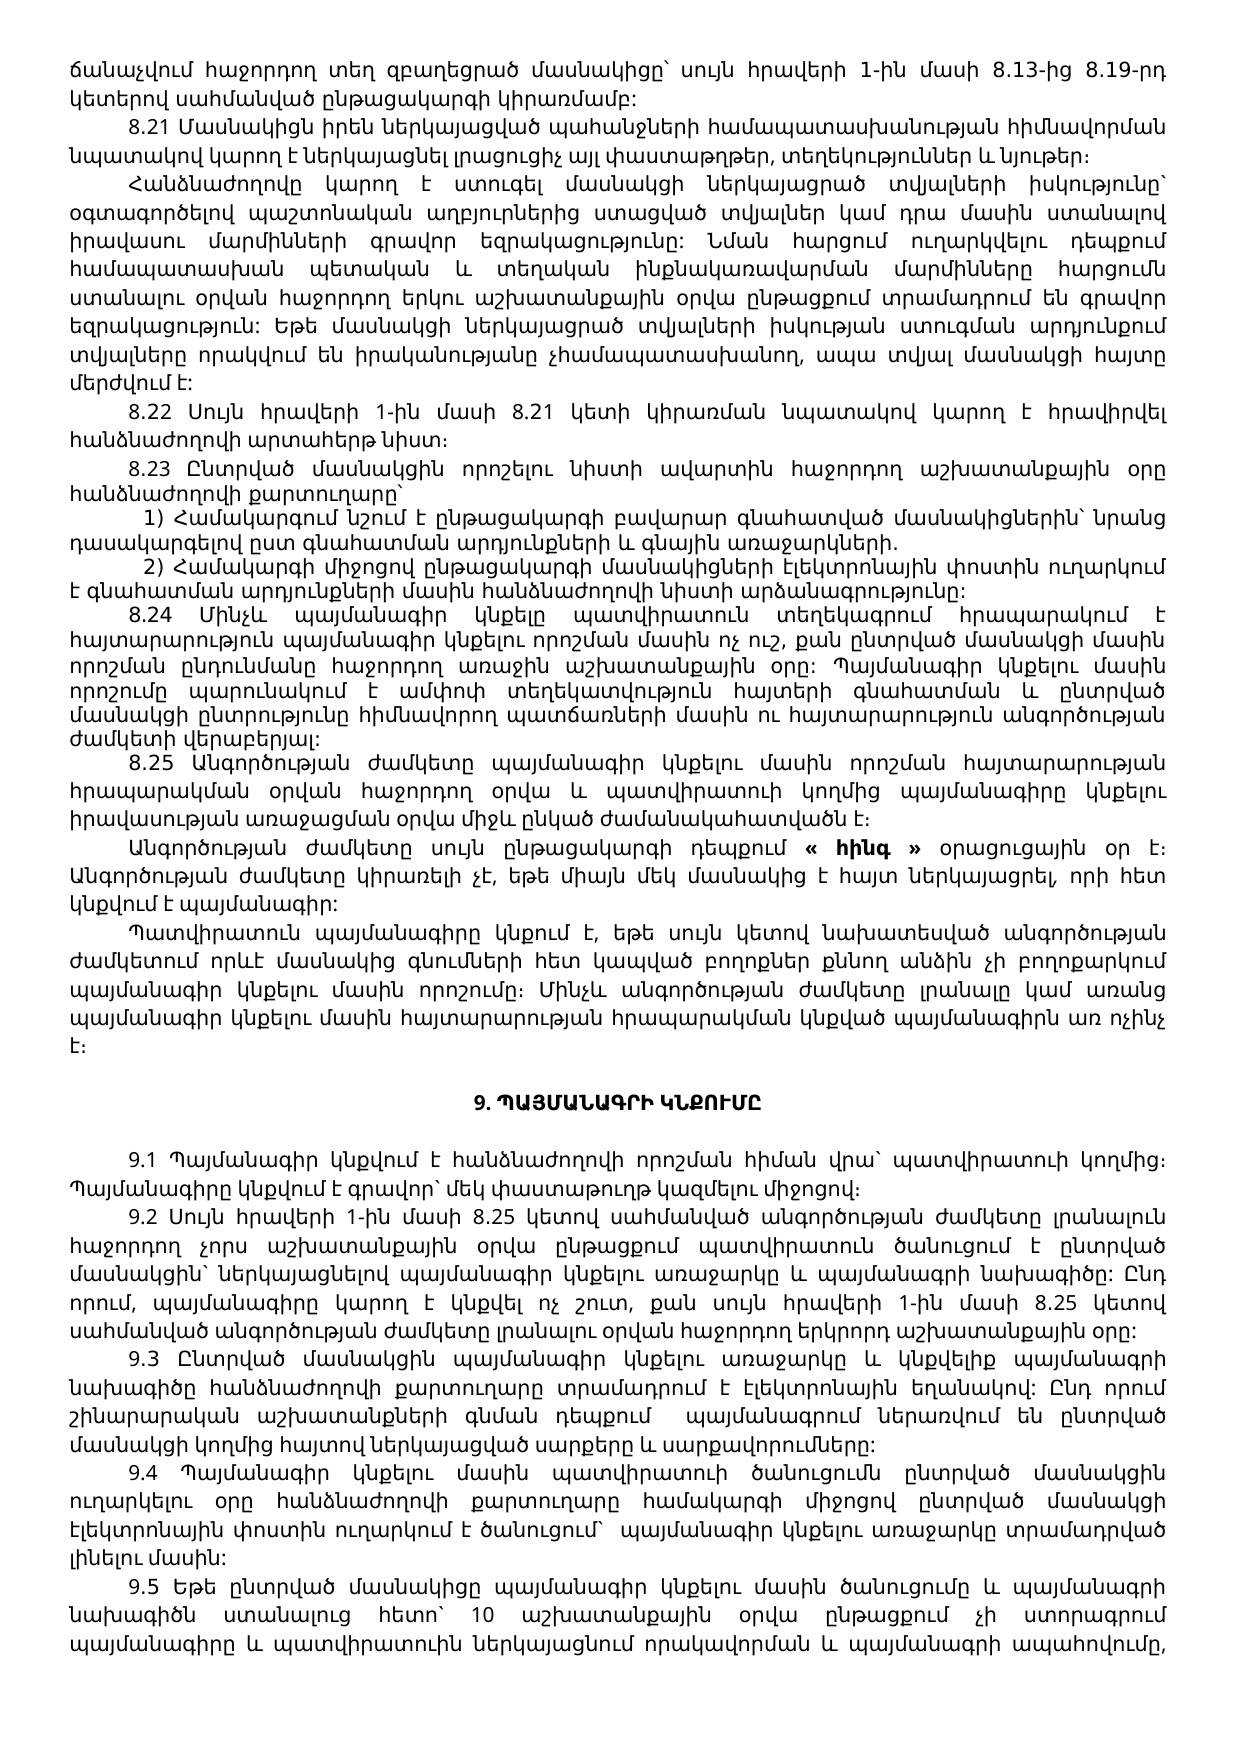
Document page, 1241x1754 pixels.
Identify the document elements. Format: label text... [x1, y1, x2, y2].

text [69, 1572, 1167, 1657]
text 8.23 Ընտրված մասնակցին որոշելու նիստի ավարտին հաջորդող աշխատանքային օրը հանձնաժողովի քարտուղարը՝ [69, 454, 1167, 506]
text Հանձնաժողովը կարող է ստուգել մասնակցի ներկայացրած տվյալների իսկությունը` օգտագործելով պաշտոնական աղբյուրներից ստացված տվյալներ կամ դրա մասին ստանալով իրավասու մարմինների գրավոր եզրակացությունը: Նման հարցում ուղարկվելու դեպքում համապատասխան պետական և տեղական ինքնակառավարման մարմինները հարցումն ստանալու օրվան հաջորդող երկու աշխատանքային օրվա ընթացքում տրամադրում են գրավոր եզրակացություն: Եթե մասնակցի ներկայացրած տվյալների իսկության ստուգման արդյունքում տվյալները որակվում են իրականությանը չհամապատասխանող, ապա տվյալ մասնակցի հայտը մերժվում է: [69, 169, 1167, 397]
text 8.21 Մասնակիցն իրեն ներկայացված պահանջների համապատասխանության հիմնավորման նպատակով կարող է ներկայացնել լրացուցիչ այլ փաստաթղթեր, տեղեկություններ և նյութեր։ [69, 112, 1167, 169]
text 9.3 Ընտրված մասնակցին պայմանագիր կնքելու առաջարկը և կնքվելիք պայմանագրի նախագիծը հանձնաժողովի քարտուղարը տրամադրում է էլեկտրոնային եղանակով: Ընդ որում շինարարական աշխատանքների գնման դեպքում պայմանագրում ներառվում են ընտրված մասնակցի կողմից հայտով ներկայացված սարքերը և սարքավորումները: [69, 1344, 1167, 1458]
text 9.4 Պայմանագիր կնքելու մասին պատվիրատուի ծանուցումն ընտրված մասնակցին ուղարկելու օրը հանձնաժողովի քարտուղարը համակարգի միջոցով ընտրված մասնակցի էլեկտրոնային փոստին ուղարկում է ծանուցում` պայմանագիր կնքելու առաջարկը տրամադրված լինելու մասին: [69, 1458, 1167, 1572]
text Անգործության ժամկետը սույն ընթացակարգի դեպքում « հինգ » օրացուցային օր է։ Անգործության ժամկետը կիրառելի չէ, եթե միայն մեկ մասնակից է հայտ ներկայացրել, որի հետ կնքվում է պայմանագիր: [69, 833, 1167, 918]
text 8.22 Սույն հրավերի 1-ին մասի 8.21 կետի կիրառման նպատակով կարող է հրավիրվել հանձնաժողովի արտահերթ նիստ։ [69, 397, 1167, 454]
text 9.2 Սույն հրավերի 1-ին մասի 8.25 կետով սահմանված անգործության ժամկետը լրանալուն հաջորդող չորս աշխատանքային օրվա ընթացքում պատվիրատուն ծանուցում է ընտրված մասնակցին` ներկայացնելով պայմանագիր կնքելու առաջարկը և պայմանագրի նախագիծը: Ընդ որում, պայմանագիրը կարող է կնքվել ոչ շուտ, քան սույն հրավերի 1-ին մասի 8.25 կետով սահմանված անգործության ժամկետը լրանալու օրվան հաջորդող երկրորդ աշխատանքային օրը: [69, 1202, 1167, 1344]
text 9. ՊԱՅՄԱՆԱԳՐԻ ԿՆՔՈՒՄԸ [69, 1088, 1167, 1117]
text 9.1 Պայմանագիր կնքվում է հանձնաժողովի որոշման հիման վրա` պատվիրատուի կողմից։ Պայմանագիրը կնքվում է գրավոր` մեկ փաստաթուղթ կազմելու միջոցով։ [69, 1145, 1167, 1202]
text 2) Համակարգի միջոցով ընթացակարգի մասնակիցների էլեկտրոնային փոստին ուղարկում է գնահատման արդյունքների մասին հանձնաժողովի նիստի արձանագրությունը: [69, 555, 1167, 603]
text 8.25 Անգործության ժամկետը պայմանագիր կնքելու մասին որոշման հայտարարության հրապարակման օրվան հաջորդող օրվա և պատվիրատուի կողմից պայմանագիրը կնքելու իրավասության առաջացման օրվա միջև ընկած ժամանակահատվածն է։ [69, 751, 1167, 833]
text 8.24 Մինչև պայմանագիր կնքելը պատվիրատուն տեղեկագրում հրապարակում է հայտարարություն պայմանագիր կնքելու որոշման մասին ոչ ուշ, քան ընտրված մասնակցի մասին որոշման ընդունմանը հաջորդող առաջին աշխատանքային օրը: Պայմանագիր կնքելու մասին որոշումը պարունակում է ամփոփ տեղեկատվություն հայտերի գնահատման և ընտրված մասնակցի ընտրությունը հիմնավորող պատճառների մասին ու հայտարարություն անգործության ժամկետի վերաբերյալ: [69, 603, 1167, 751]
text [69, 56, 1167, 112]
text Պատվիրատուն պայմանագիրը կնքում է, եթե սույն կետով նախատեսված անգործության ժամկետում որևէ մասնակից գնումների հետ կապված բողոքներ քննող անձին չի բողոքարկում պայմանագիր կնքելու մասին որոշումը։ Մինչև անգործության ժամկետը լրանալը կամ առանց պայմանագիր կնքելու մասին հայտարարության հրապարակման կնքված պայմանագիրն առ ոչինչ է։ [69, 918, 1167, 1060]
text 1) Համակարգում նշում է ընթացակարգի բավարար գնահատված մասնակիցներին՝ նրանց դասակարգելով ըստ գնահատման արդյունքների և գնային առաջարկների. [69, 506, 1167, 555]
